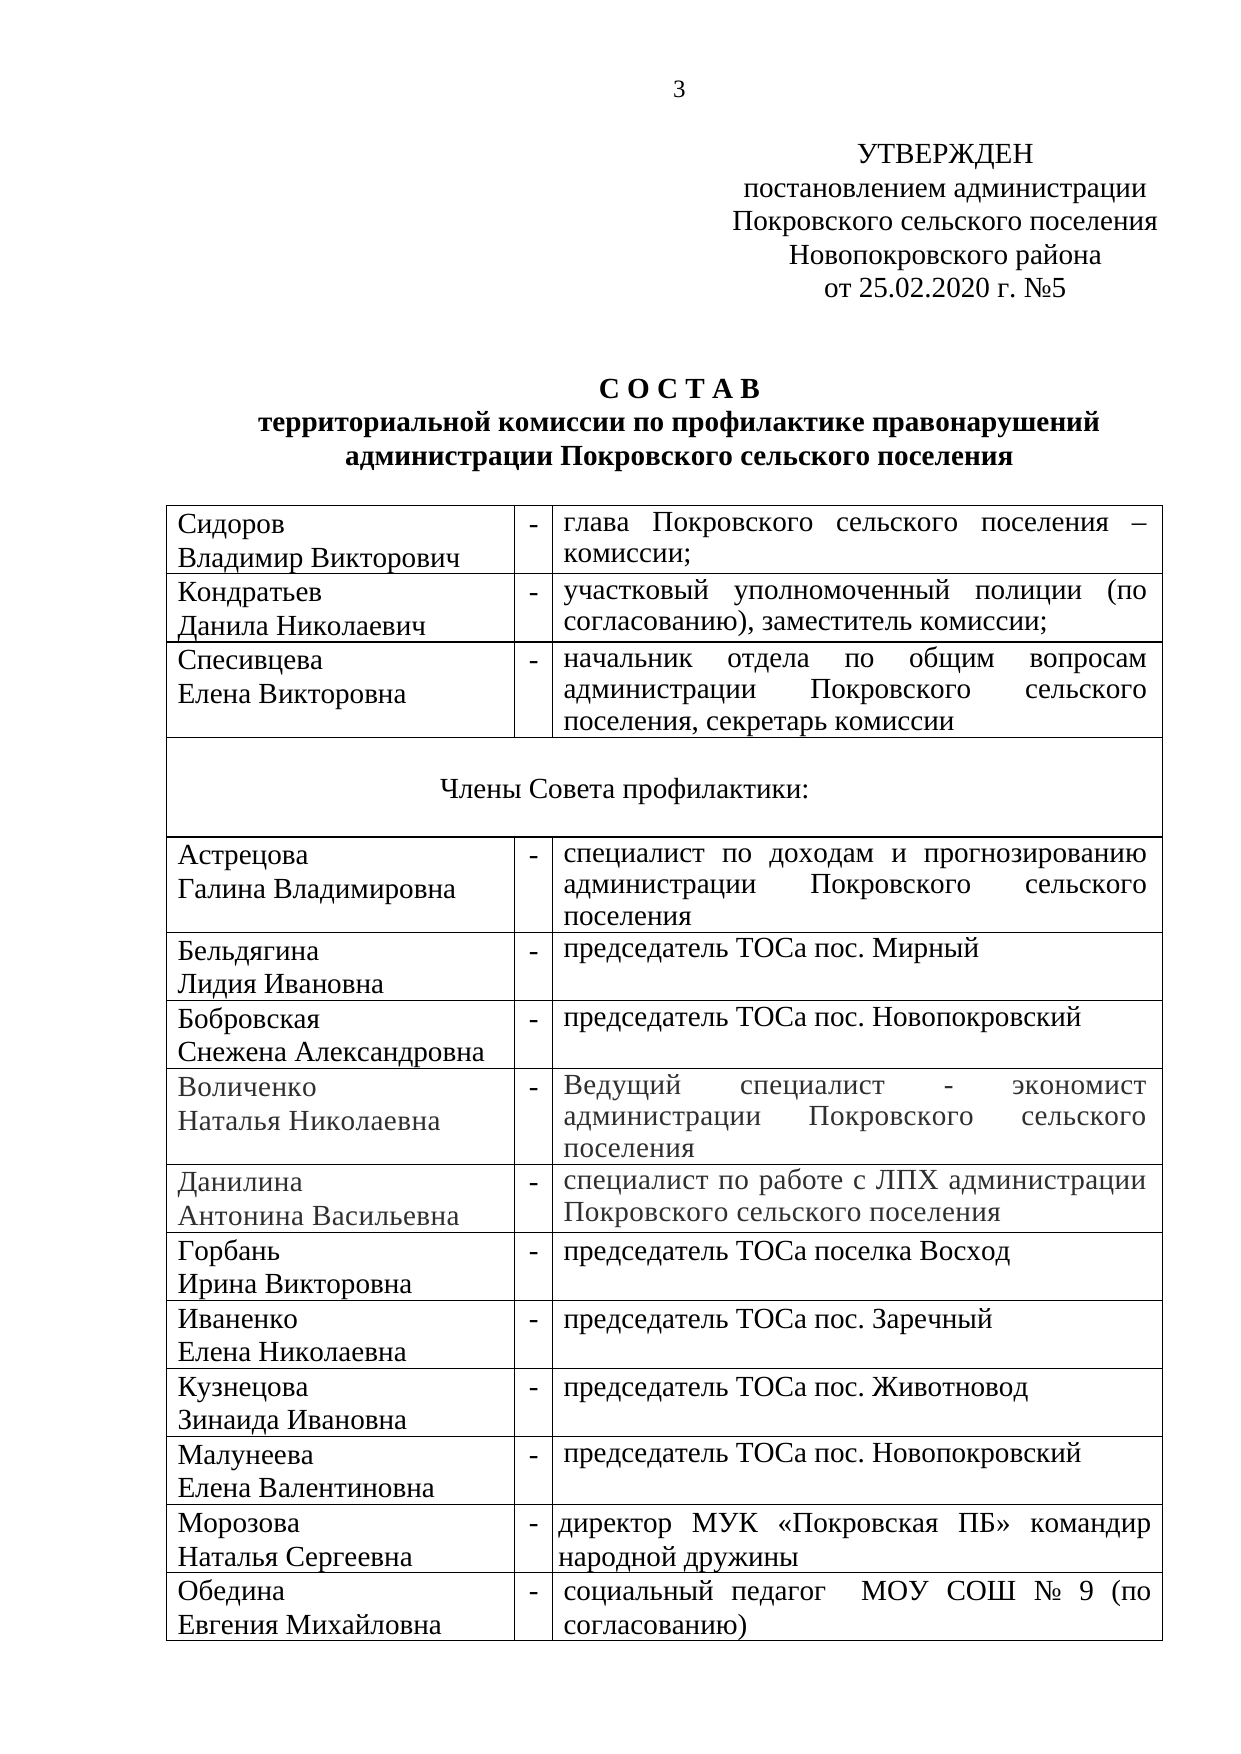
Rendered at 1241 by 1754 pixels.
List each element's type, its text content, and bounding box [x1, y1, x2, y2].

table_cell Данилина Антонина Васильевна [167, 1165, 514, 1232]
table_cell участковый уполномоченный полиции (по согласованию), заместитель комиссии; [553, 574, 1162, 641]
table_cell социальный педагог МОУ СОШ № 9 (по согласованию) [553, 1573, 1162, 1640]
table_cell специалист по работе с ЛПХ администрации Покровского сельского поселения [553, 1165, 1162, 1232]
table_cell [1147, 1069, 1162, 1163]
text территориальной комиссии по профилактике правонарушений администрации Покровского сельского поселения [177, 404, 1181, 472]
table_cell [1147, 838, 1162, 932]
table_cell Воличенко Наталья Николаевна [167, 1069, 514, 1163]
table_cell - [515, 933, 552, 1000]
table_header - [515, 506, 552, 573]
table_header Сидоров Владимир Викторович [167, 506, 514, 573]
text С О С Т А В [177, 371, 1181, 404]
table_cell - [515, 1505, 552, 1572]
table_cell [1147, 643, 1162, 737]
table_cell председатель ТОСа поселка Восход [553, 1233, 1162, 1300]
table_cell - [515, 643, 552, 737]
table_cell председатель ТОСа пос. Заречный [553, 1301, 1162, 1368]
table_cell Морозова Наталья Сергеевна [167, 1505, 514, 1572]
table_cell Бельдягина Лидия Ивановна [167, 933, 514, 1000]
table_cell - [515, 838, 552, 932]
table_cell председатель ТОСа пос. Новопокровский [553, 1001, 1162, 1068]
table_cell Обедина Евгения Михайловна [167, 1573, 514, 1640]
table_cell председатель ТОСа пос. Мирный [553, 933, 1162, 1000]
text Новопокровского района [709, 237, 1181, 270]
table_cell - [515, 574, 552, 641]
table_cell Члены Совета профилактики: [167, 738, 1162, 836]
table_cell Иваненко Елена Николаевна [167, 1301, 514, 1368]
text Покровского сельского поселения [709, 203, 1181, 237]
table_cell - [515, 1165, 552, 1232]
table_cell Спесивцева Елена Викторовна [167, 643, 514, 737]
text от 25.02.2020 г. №5 [709, 270, 1181, 304]
table_cell - [515, 1301, 552, 1368]
table_cell - [515, 1001, 552, 1068]
table_cell - [515, 1573, 552, 1640]
text УТВЕРЖДЕН [709, 136, 1181, 170]
table_cell председатель ТОСа пос. Новопокровский [553, 1437, 1162, 1504]
table_cell Астрецова Галина Владимировна [167, 838, 514, 932]
table_cell - [515, 1069, 552, 1163]
table_cell председатель ТОСа пос. Животновод [553, 1369, 1162, 1436]
table_cell директор МУК «Покровская ПБ» командир народной дружины [553, 1505, 1162, 1572]
table_cell - [515, 1369, 552, 1436]
table_cell Кондратьев Данила Николаевич [167, 574, 514, 641]
table_cell Кузнецова Зинаида Ивановна [167, 1369, 514, 1436]
table_cell - [515, 1437, 552, 1504]
text постановлением администрации [709, 170, 1181, 203]
table_cell Бобровская Снежена Александровна [167, 1001, 514, 1068]
table_cell Малунеева Елена Валентиновна [167, 1437, 514, 1504]
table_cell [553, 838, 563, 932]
table_cell Горбань Ирина Викторовна [167, 1233, 514, 1300]
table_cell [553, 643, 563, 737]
table_cell - [515, 1233, 552, 1300]
table_header глава Покровского сельского поселения – комиссии; [553, 506, 1162, 573]
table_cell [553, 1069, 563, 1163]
